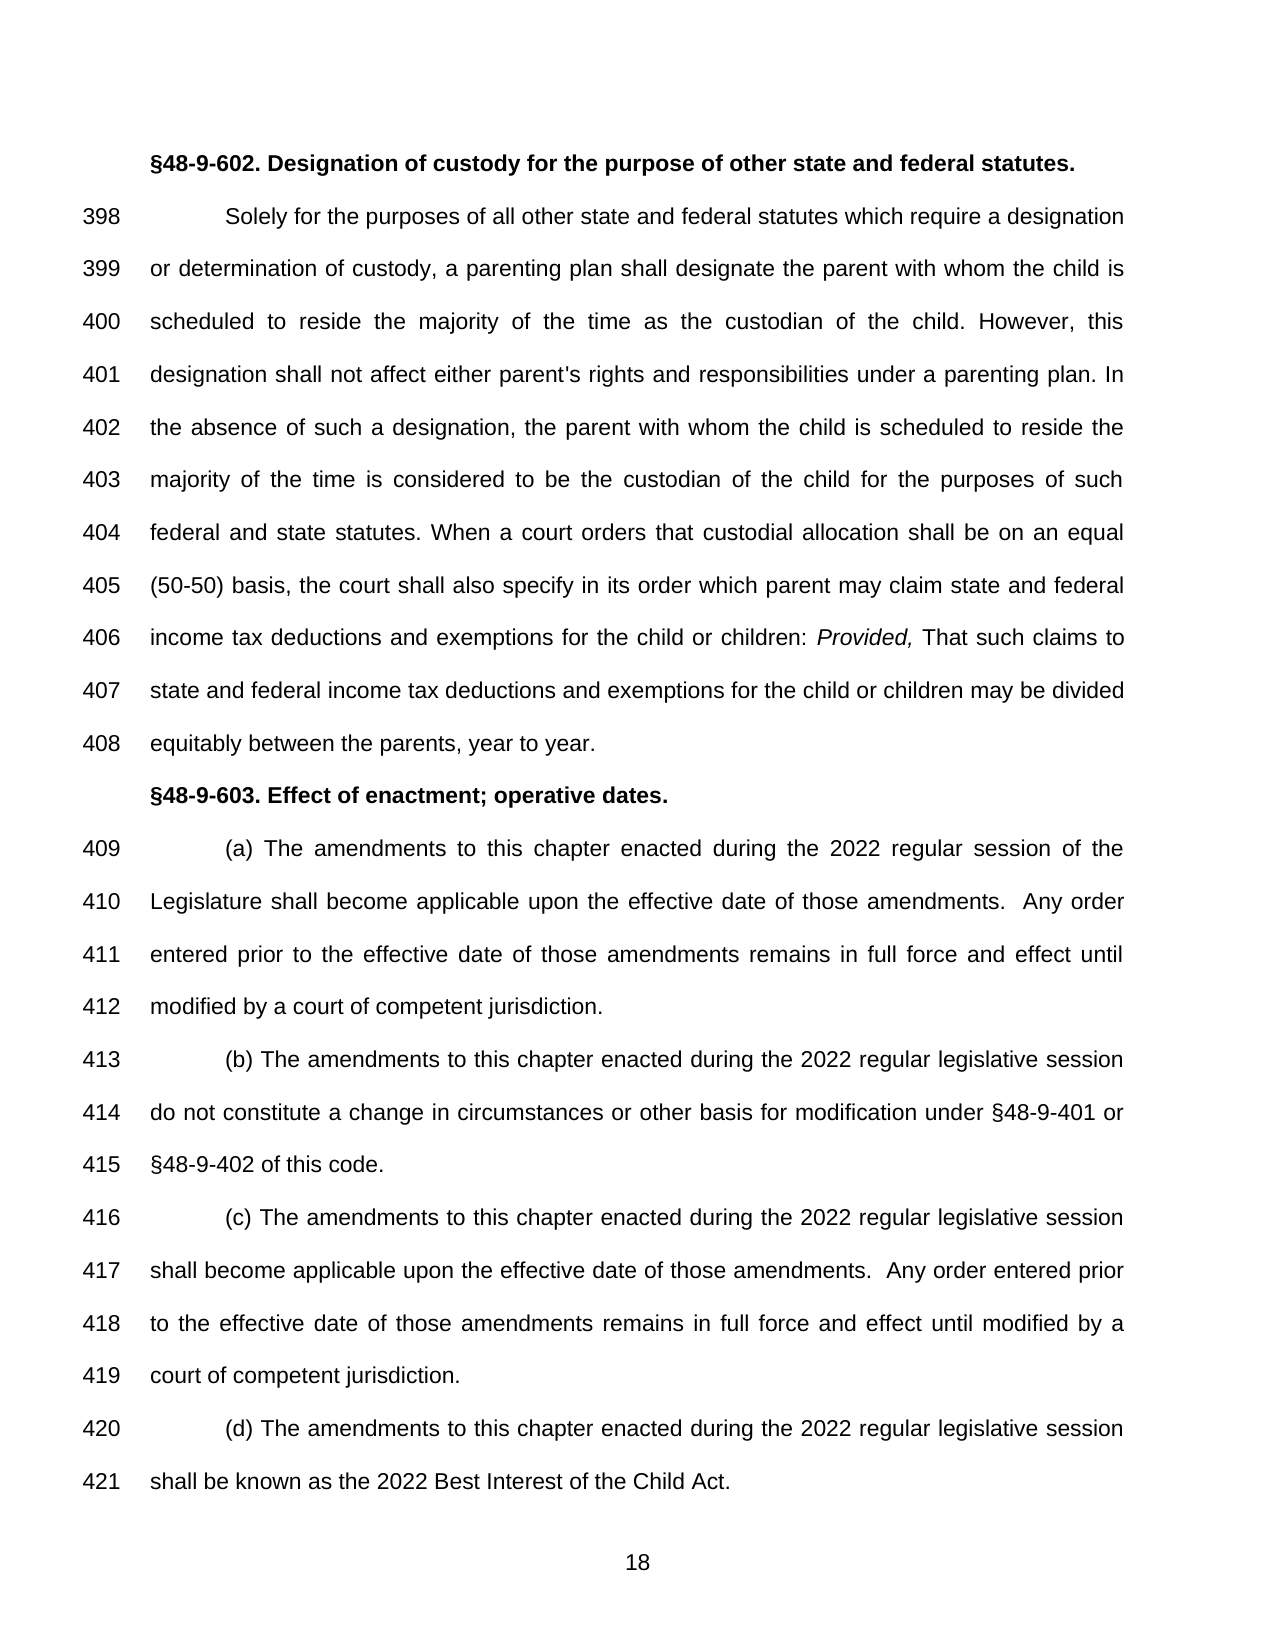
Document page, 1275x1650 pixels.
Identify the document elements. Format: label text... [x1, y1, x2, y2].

text §48-9-603. Effect of enactment; operative dates. [150, 782, 1125, 809]
text (b) The amendments to this chapter enacted during the 2022 regular legislative session do not constitute a change in circumstances or other basis for modification under §48-9-401 or §48-9-402 of this code. [150, 1046, 1125, 1178]
text Solely for the purposes of all other state and federal statutes which require a designation or determination of custody, a parenting plan shall designate the parent with whom the child is scheduled to reside the majority of the time as the custodian of the child. However, this designation shall not affect either parents rights and responsibilities under a parenting plan. In the absence of such a designation, the parent with whom the child is scheduled to reside the majority of the time is considered to be the custodian of the child for the purposes of such federal and state statutes. When a court orders that custodial allocation shall be on an equal (50-50) basis, the court shall also specify in its order which parent may claim state and federal income tax deductions and exemptions for the child or children: Provided, That such claims to state and federal income tax deductions and exemptions for the child or children may be divided equitably between the parents, year to year. [150, 203, 1125, 756]
text (c) The amendments to this chapter enacted during the 2022 regular legislative session shall become applicable upon the effective date of those amendments. Any order entered prior to the effective date of those amendments remains in full force and effect until modified by a court of competent jurisdiction. [150, 1204, 1125, 1389]
text (d) The amendments to this chapter enacted during the 2022 regular legislative session shall be known as the 2022 Best Interest of the Child Act. [150, 1415, 1125, 1494]
text §48-9-602. Designation of custody for the purpose of other state and federal statutes. [150, 150, 1125, 176]
text (a) The amendments to this chapter enacted during the 2022 regular session of the Legislature shall become applicable upon the effective date of those amendments. Any order entered prior to the effective date of those amendments remains in full force and effect until modified by a court of competent jurisdiction. [150, 835, 1125, 1020]
